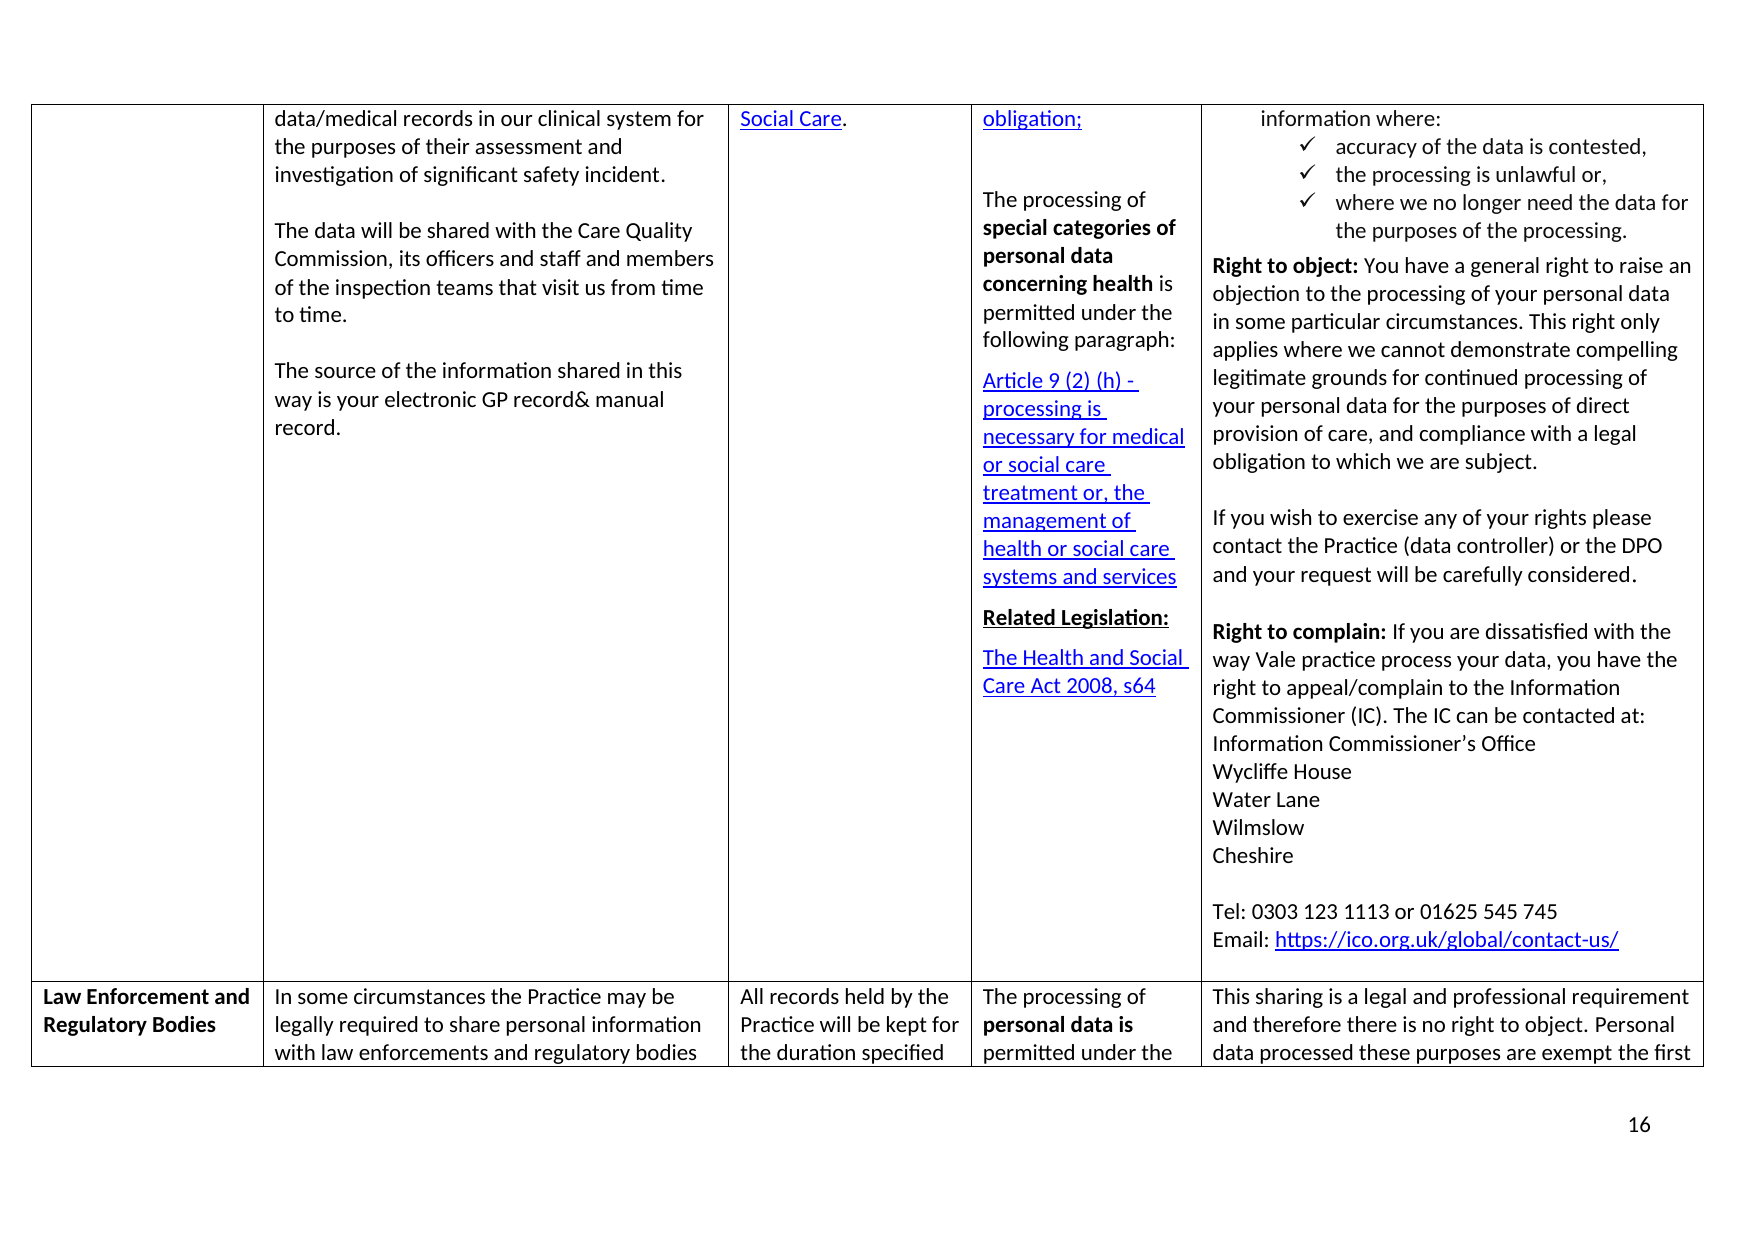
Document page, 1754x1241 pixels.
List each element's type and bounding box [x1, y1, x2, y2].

table_cell [729, 982, 971, 1066]
table_cell [32, 982, 263, 1066]
table_cell [32, 105, 263, 981]
table_cell [1202, 982, 1703, 1066]
table_cell [729, 105, 971, 981]
table_cell [1202, 105, 1703, 981]
table_cell [264, 105, 728, 981]
table_cell [972, 982, 1201, 1066]
table_cell [264, 982, 728, 1066]
table_cell [972, 105, 1201, 981]
